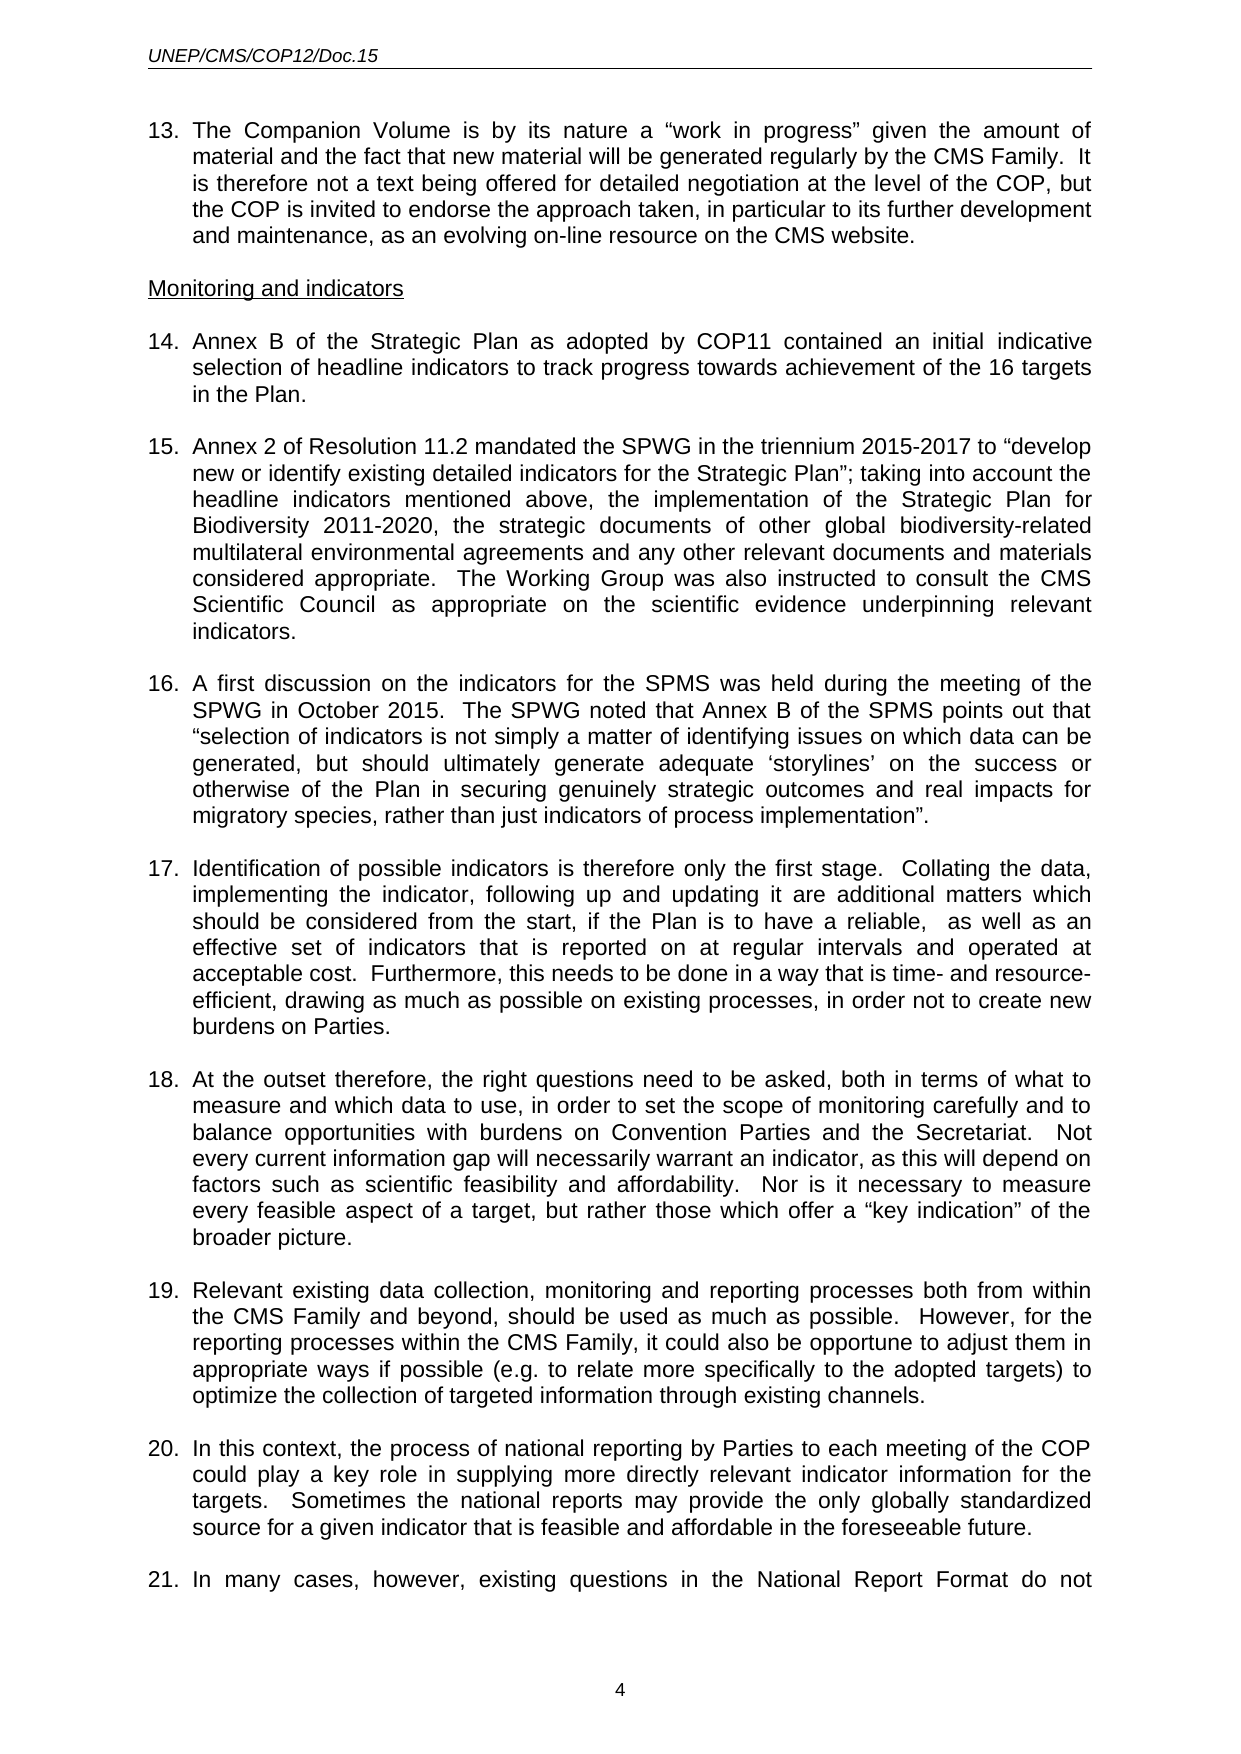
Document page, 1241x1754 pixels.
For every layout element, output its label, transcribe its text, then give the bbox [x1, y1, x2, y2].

text 18. At the outset therefore, the right questions need to be asked, both in terms of what to measure and which data to use, in order to set the scope of monitoring carefully and to balance opportunities with burdens on Convention Parties and the Secretariat. Not every current information gap will necessarily warrant an indicator, as this will depend on factors such as scientific feasibility and affordability. Nor is it necessary to measure every feasible aspect of a target, but rather those which offer a “key indication” of the broader picture. [148, 1066, 1092, 1250]
text 17. Identification of possible indicators is therefore only the first stage. Collating the data, implementing the indicator, following up and updating it are additional matters which should be considered from the start, if the Plan is to have a reliable, as well as an effective set of indicators that is reported on at regular intervals and operated at acceptable cost. Furthermore, this needs to be done in a way that is time- and resource-efficient, drawing as much as possible on existing processes, in order not to create new burdens on Parties. [148, 855, 1092, 1039]
text 13. The Companion Volume is by its nature a “work in progress” given the amount of material and the fact that new material will be generated regularly by the CMS Family. It is therefore not a text being offered for detailed negotiation at the level of the COP, but the COP is invited to endorse the approach taken, in particular to its further development and maintenance, as an evolving on-line resource on the CMS website. [148, 117, 1092, 249]
text 16. A first discussion on the indicators for the SPMS was held during the meeting of the SPWG in October 2015. The SPWG noted that Annex B of the SPMS points out that “selection of indicators is not simply a matter of identifying issues on which data can be generated, but should ultimately generate adequate ‘storylines’ on the success or otherwise of the Plan in securing genuinely strategic outcomes and real impacts for migratory species, rather than just indicators of process implementation”. [148, 670, 1092, 828]
text Monitoring and indicators [148, 275, 1092, 301]
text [148, 1566, 1092, 1593]
text 14. Annex B of the Strategic Plan as adopted by COP11 contained an initial indicative selection of headline indicators to track progress towards achievement of the 16 targets in the Plan. [148, 328, 1092, 407]
text 15. Annex 2 of Resolution 11.2 mandated the SPWG in the triennium 2015-2017 to “develop new or identify existing detailed indicators for the Strategic Plan”; taking into account the headline indicators mentioned above, the implementation of the Strategic Plan for Biodiversity 2011-2020, the strategic documents of other global biodiversity-related multilateral environmental agreements and any other relevant documents and materials considered appropriate. The Working Group was also instructed to consult the CMS Scientific Council as appropriate on the scientific evidence underpinning relevant indicators. [148, 433, 1092, 644]
text 20. In this context, the process of national reporting by Parties to each meeting of the COP could play a key role in supplying more directly relevant indicator information for the targets. Sometimes the national reports may provide the only globally standardized source for a given indicator that is feasible and affordable in the foreseeable future. [148, 1435, 1092, 1540]
text 19. Relevant existing data collection, monitoring and reporting processes both from within the CMS Family and beyond, should be used as much as possible. However, for the reporting processes within the CMS Family, it could also be opportune to adjust them in appropriate ways if possible (e.g. to relate more specifically to the adopted targets) to optimize the collection of targeted information through existing channels. [148, 1277, 1092, 1408]
